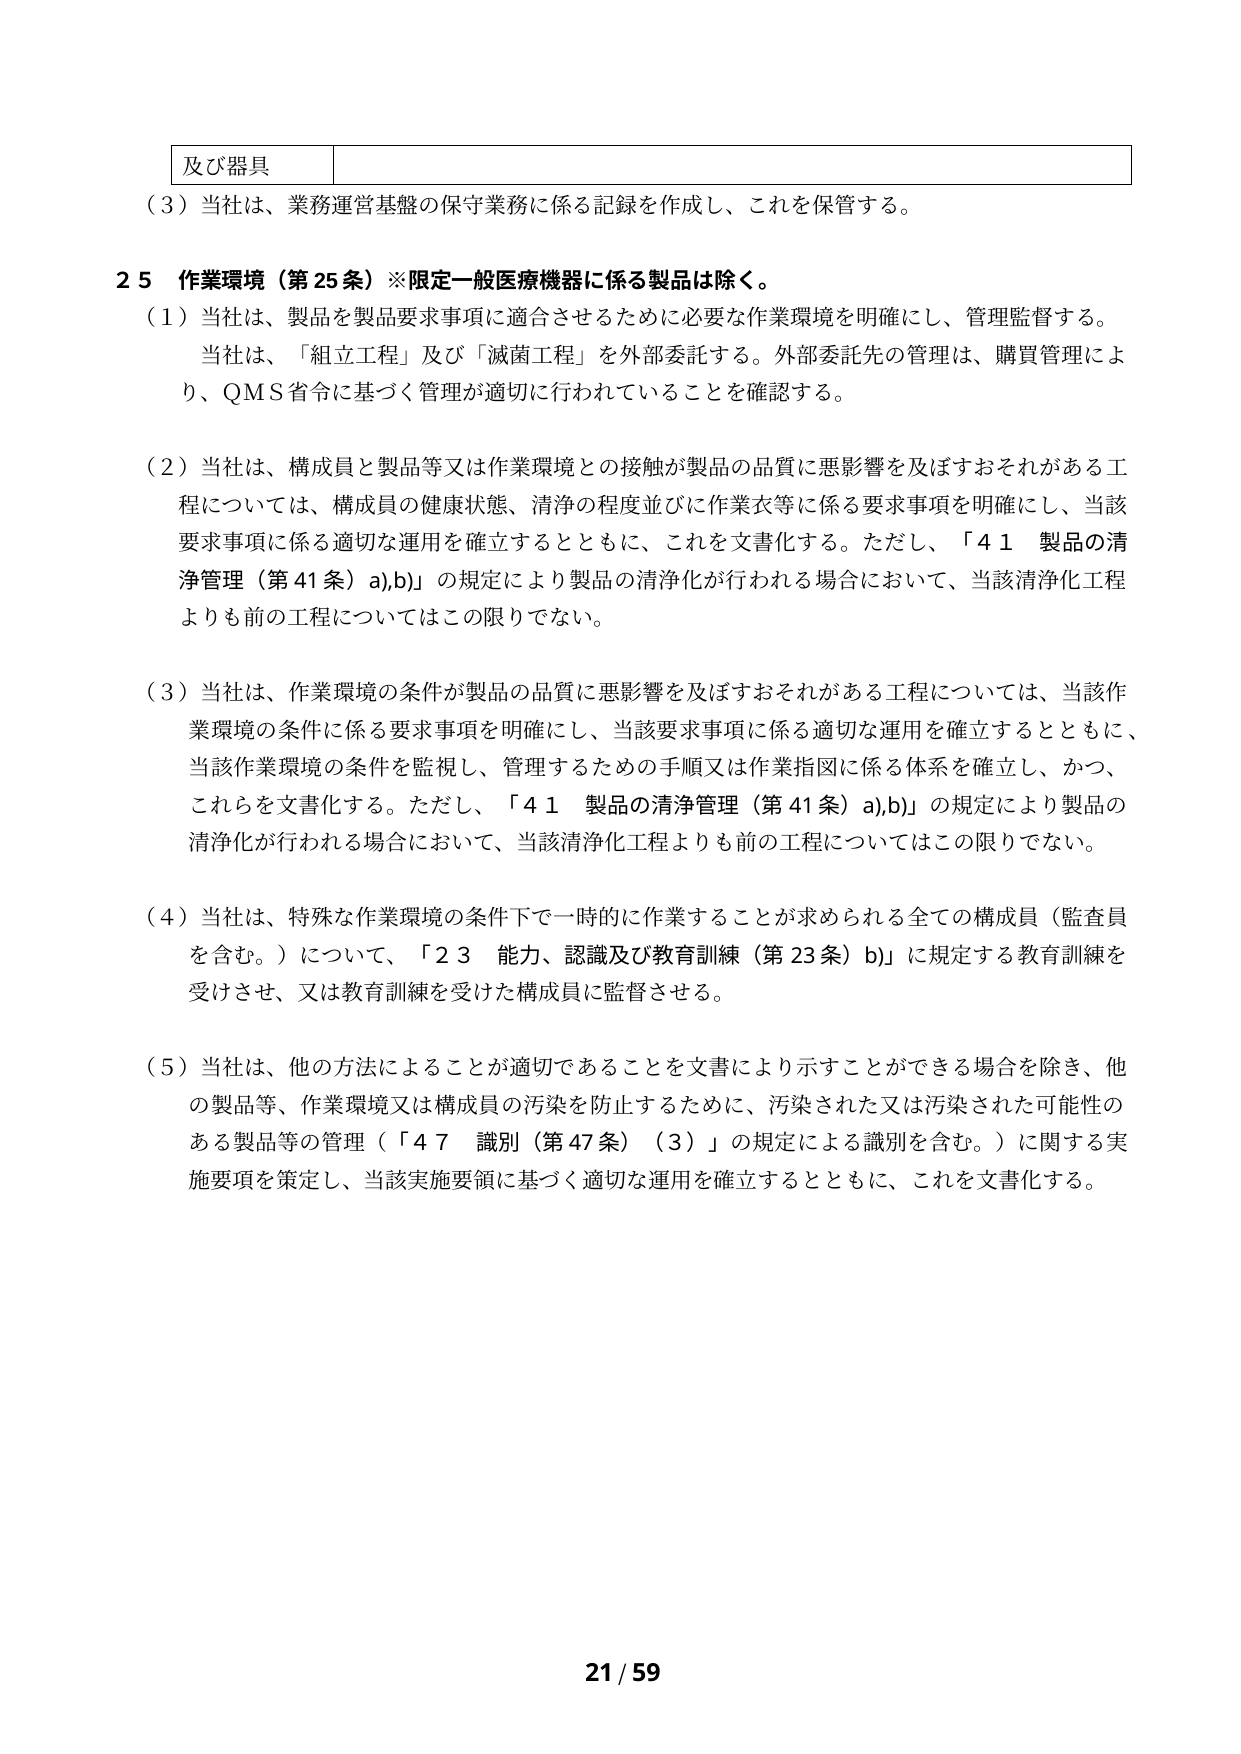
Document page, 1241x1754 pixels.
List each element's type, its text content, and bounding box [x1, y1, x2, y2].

text （１）当社は、製品を製品要求事項に適合させるために必要な作業環境を明確にし、管理監督する。 [134, 297, 1128, 335]
table_cell 試験検査設備及び器具 [172, 146, 333, 184]
text （４）当社は、特殊な作業環境の条件下で一時的に作業することが求められる全ての構成員（監査員を含む。）について、「２３ 能力、認識及び教育訓練（第23条）b)」に規定する教育訓練を受けさせ、又は教育訓練を受けた構成員に監督させる。 [134, 897, 1128, 1010]
text （２）当社は、構成員と製品等又は作業環境との接触が製品の品質に悪影響を及ぼすおそれがある工程については、構成員の健康状態、清浄の程度並びに作業衣等に係る要求事項を明確にし、当該要求事項に係る適切な運用を確立するとともに、これを文書化する。ただし、「４１ 製品の清浄管理（第41条）a),b)」の規定により製品の清浄化が行われる場合において、当該清浄化工程よりも前の工程についてはこの限りでない。 [134, 447, 1128, 635]
text （３）当社は、業務運営基盤の保守業務に係る記録を作成し、これを保管する。 [112, 185, 1128, 222]
text ２５ 作業環境（第25条）※限定一般医療機器に係る製品は除く。 [112, 260, 1128, 297]
text 当社は、「組立工程」及び「滅菌工程」を外部委託する。外部委託先の管理は、購買管理により、ＱＭＳ省令に基づく管理が適切に行われていることを確認する。 [134, 335, 1128, 410]
text （５）当社は、他の方法によることが適切であることを文書により示すことができる場合を除き、他の製品等、作業環境又は構成員の汚染を防止するために、汚染された又は汚染された可能性のある製品等の管理（「４７ 識別（第47条）（３）」の規定による識別を含む。）に関する実施要項を策定し、当該実施要領に基づく適切な運用を確立するとともに、これを文書化する。 [134, 1047, 1128, 1197]
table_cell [334, 146, 1131, 184]
text （３）当社は、作業環境の条件が製品の品質に悪影響を及ぼすおそれがある工程については、当該作業環境の条件に係る要求事項を明確にし、当該要求事項に係る適切な運用を確立するとともに、当該作業環境の条件を監視し、管理するための手順又は作業指図に係る体系を確立し、かつ、これらを文書化する。ただし、「４１ 製品の清浄管理（第41条）a),b)」の規定により製品の清浄化が行われる場合において、当該清浄化工程よりも前の工程についてはこの限りでない。 [134, 672, 1128, 860]
